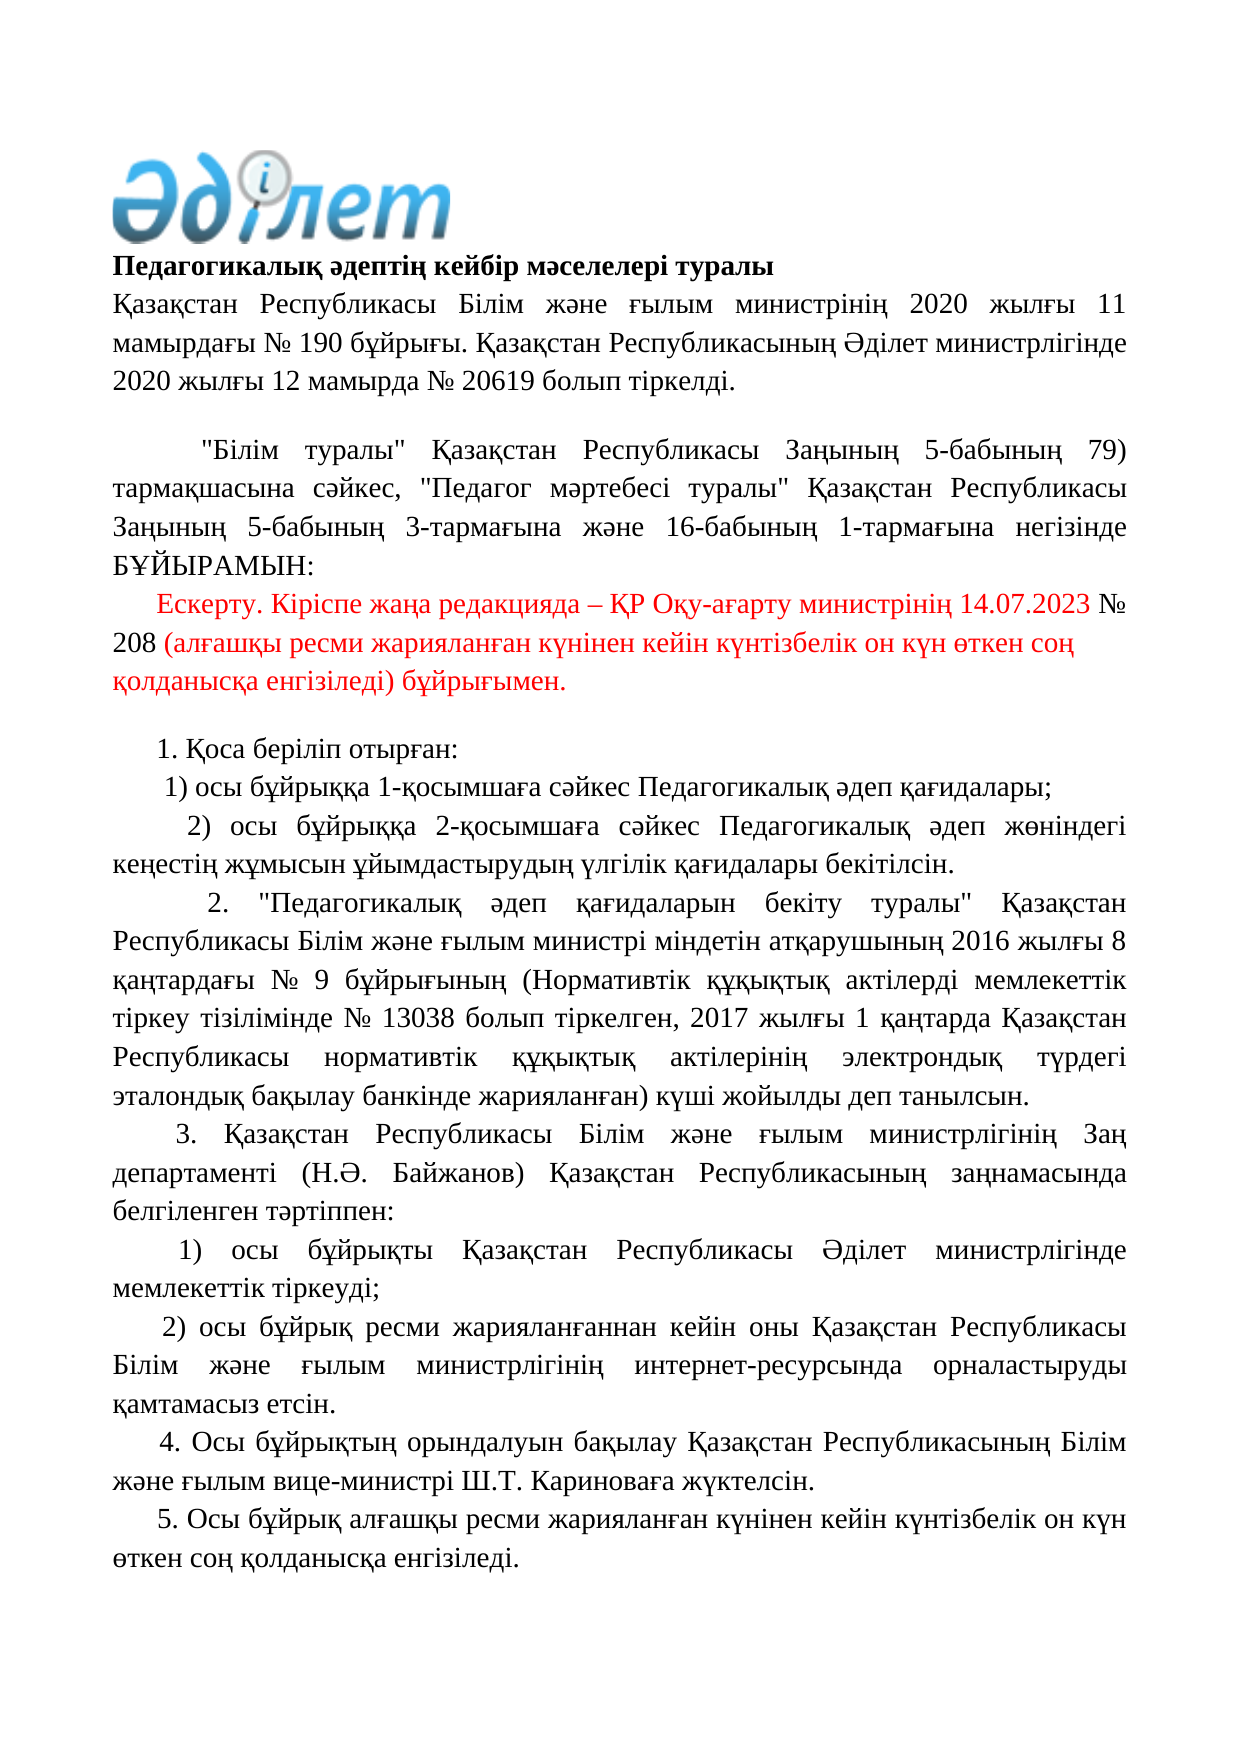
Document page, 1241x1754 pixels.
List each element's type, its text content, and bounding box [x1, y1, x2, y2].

text 2. "Педагогикалық әдеп қағидаларын бекіту туралы" Қазақстан Республикасы Білім және ғылым министрі міндетін атқарушының 2016 жылғы 8 қаңтардағы № 9 бұйрығының (Нормативтік құқықтық актілерді мемлекеттік тіркеу тізілімінде № 13038 болып тіркелген, 2017 жылғы 1 қаңтарда Қазақстан Республикасы нормативтік құқықтық актілерінің электрондық түрдегі эталондық бақылау банкінде жарияланған) күші жойылды деп танылсын. [112, 885, 1128, 1111]
picture [112, 150, 451, 244]
text Ескерту. Кіріспе жаңа редакцияда – ҚР Оқу-ағарту министрінің 14.07.2023 № 208 (алғашқы ресми жарияланған күнінен кейін күнтізбелік он күн өткен соң қолданысқа енгізіледі) бұйрығымен. [112, 586, 1128, 727]
text 1) осы бұйрыққа 1-қосымшаға сәйкес Педагогикалық әдеп қағидалары; [112, 769, 1128, 803]
text "Білім туралы" Қазақстан Республикасы Заңының 5-бабының 79) тармақшасына сәйкес, "Педагог мәртебесі туралы" Қазақстан Республикасы Заңының 5-бабының 3-тармағына және 16-бабының 1-тармағына негізінде БҰЙЫРАМЫН: [112, 432, 1128, 581]
text 4. Осы бұйрықтың орындалуын бақылау Қазақстан Республикасының Білім және ғылым вице-министрі Ш.Т. Кариноваға жүктелсін. [112, 1424, 1128, 1497]
text Қазақстан Республикасы Білім және ғылым министрінің 2020 жылғы 11 мамырдағы № 190 бұйрығы. Қазақстан Республикасының Әділет министрлігінде 2020 жылғы 12 мамырда № 20619 болып тіркелді. [112, 286, 1128, 397]
text 3. Қазақстан Республикасы Білім және ғылым министрлігінің Заң департаменті (Н.Ә. Байжанов) Қазақстан Республикасының заңнамасында белгіленген тәртіппен: [112, 1116, 1128, 1227]
text 2) осы бұйрыққа 2-қосымшаға сәйкес Педагогикалық әдеп жөніндегі кеңестің жұмысын ұйымдастырудың үлгілік қағидалары бекітілсін. [112, 808, 1128, 880]
text 1) осы бұйрықты Қазақстан Республикасы Әділет министрлігінде мемлекеттік тіркеуді; [112, 1232, 1128, 1304]
text 1. Қоса беріліп отырған: [112, 731, 1128, 764]
text 5. Осы бұйрық алғашқы ресми жарияланған күнінен кейін күнтізбелік он күн өткен соң қолданысқа енгізіледі. [112, 1502, 1128, 1574]
text Педагогикалық әдептің кейбір мәселелері туралы [112, 248, 1128, 281]
text 2) осы бұйрық ресми жарияланғаннан кейін оны Қазақстан Республикасы Білім және ғылым министрлігінің интернет-ресурсында орналастыруды қамтамасыз етсін. [112, 1309, 1128, 1419]
